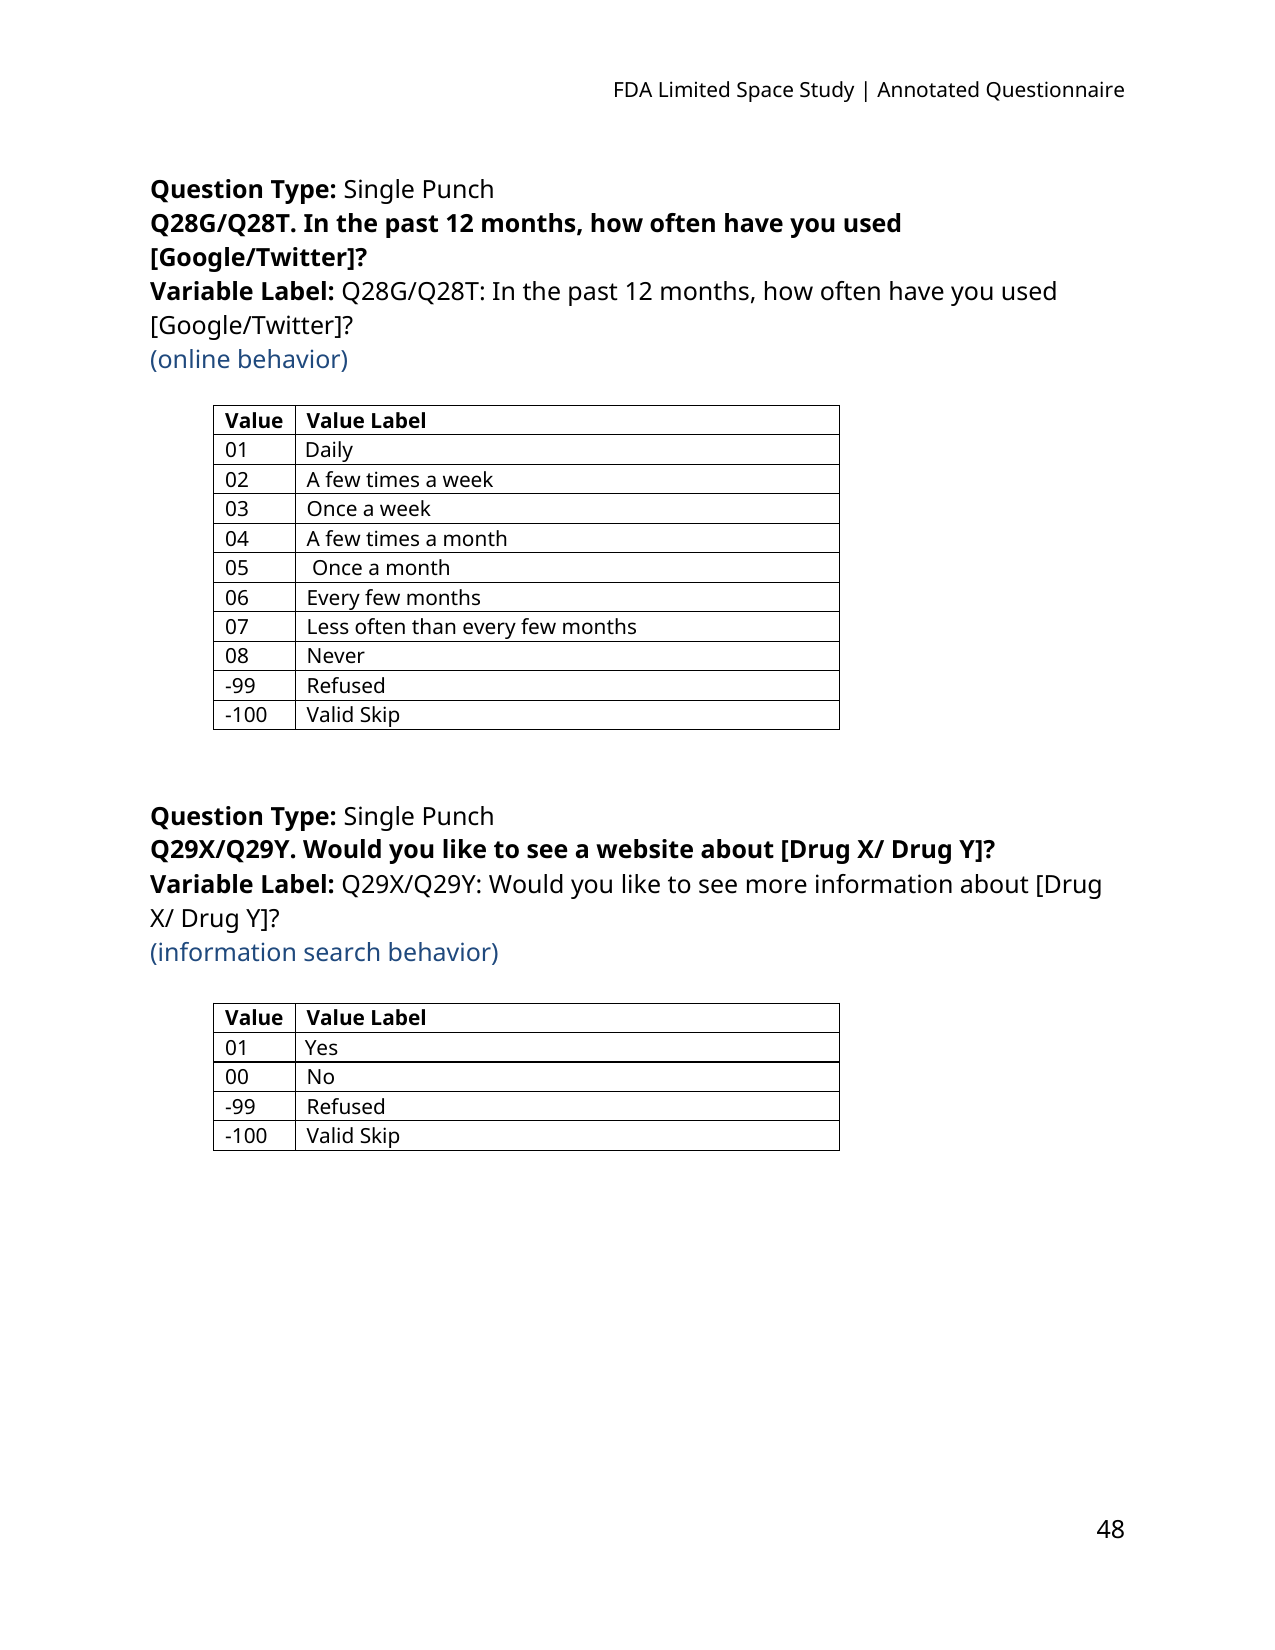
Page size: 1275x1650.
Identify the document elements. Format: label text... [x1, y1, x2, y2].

table_cell Once a week [296, 494, 839, 523]
table_cell 01 [214, 1033, 295, 1061]
table_cell Valid Skip [296, 1121, 839, 1150]
table_cell 06 [214, 583, 295, 611]
table_cell Refused [296, 1092, 839, 1120]
table_cell Every few months [296, 583, 839, 611]
table_cell 07 [214, 612, 295, 641]
text (information search behavior) [150, 934, 1125, 968]
table_cell 02 [214, 465, 295, 493]
text Question Type: Single Punch [150, 172, 1125, 206]
table_cell 08 [214, 642, 295, 670]
table_cell -99 [214, 671, 295, 699]
text Variable Label: Q28G/Q28T: In the past 12 months, how often have you used [Google/Twitter]? [150, 274, 1125, 342]
table_cell Daily [296, 435, 839, 464]
text Q29X/Q29Y. Would you like to see a website about [Drug X/ Drug Y]? [150, 832, 1125, 866]
table_cell -99 [214, 1092, 295, 1120]
table_cell Never [296, 642, 839, 670]
table_cell 03 [214, 494, 295, 523]
text Q28G/Q28T. In the past 12 months, how often have you used [Google/Twitter]? [150, 206, 1125, 274]
table_header Value [214, 1004, 295, 1032]
table_cell 05 [214, 553, 295, 582]
table_header Value Label [296, 1004, 839, 1032]
table_cell 04 [214, 524, 295, 552]
table_cell Once a month [296, 553, 839, 582]
table_cell Refused [296, 671, 839, 699]
text (online behavior) [150, 342, 1125, 376]
table_header Value [214, 406, 295, 434]
text Variable Label: Q29X/Q29Y: Would you like to see more information about [Drug X/ Drug Y]? [150, 866, 1125, 934]
table_cell 00 [214, 1063, 295, 1091]
text Question Type: Single Punch [150, 798, 1125, 832]
table_cell No [296, 1063, 839, 1091]
table_cell 01 [214, 435, 295, 464]
table_cell -100 [214, 1121, 295, 1150]
table_cell Valid Skip [296, 701, 839, 729]
table_header Value Label [296, 406, 839, 434]
table_cell A few times a month [296, 524, 839, 552]
table_cell A few times a week [296, 465, 839, 493]
table_cell Less often than every few months [296, 612, 839, 641]
table_cell -100 [214, 701, 295, 729]
table_cell Yes [296, 1033, 839, 1061]
